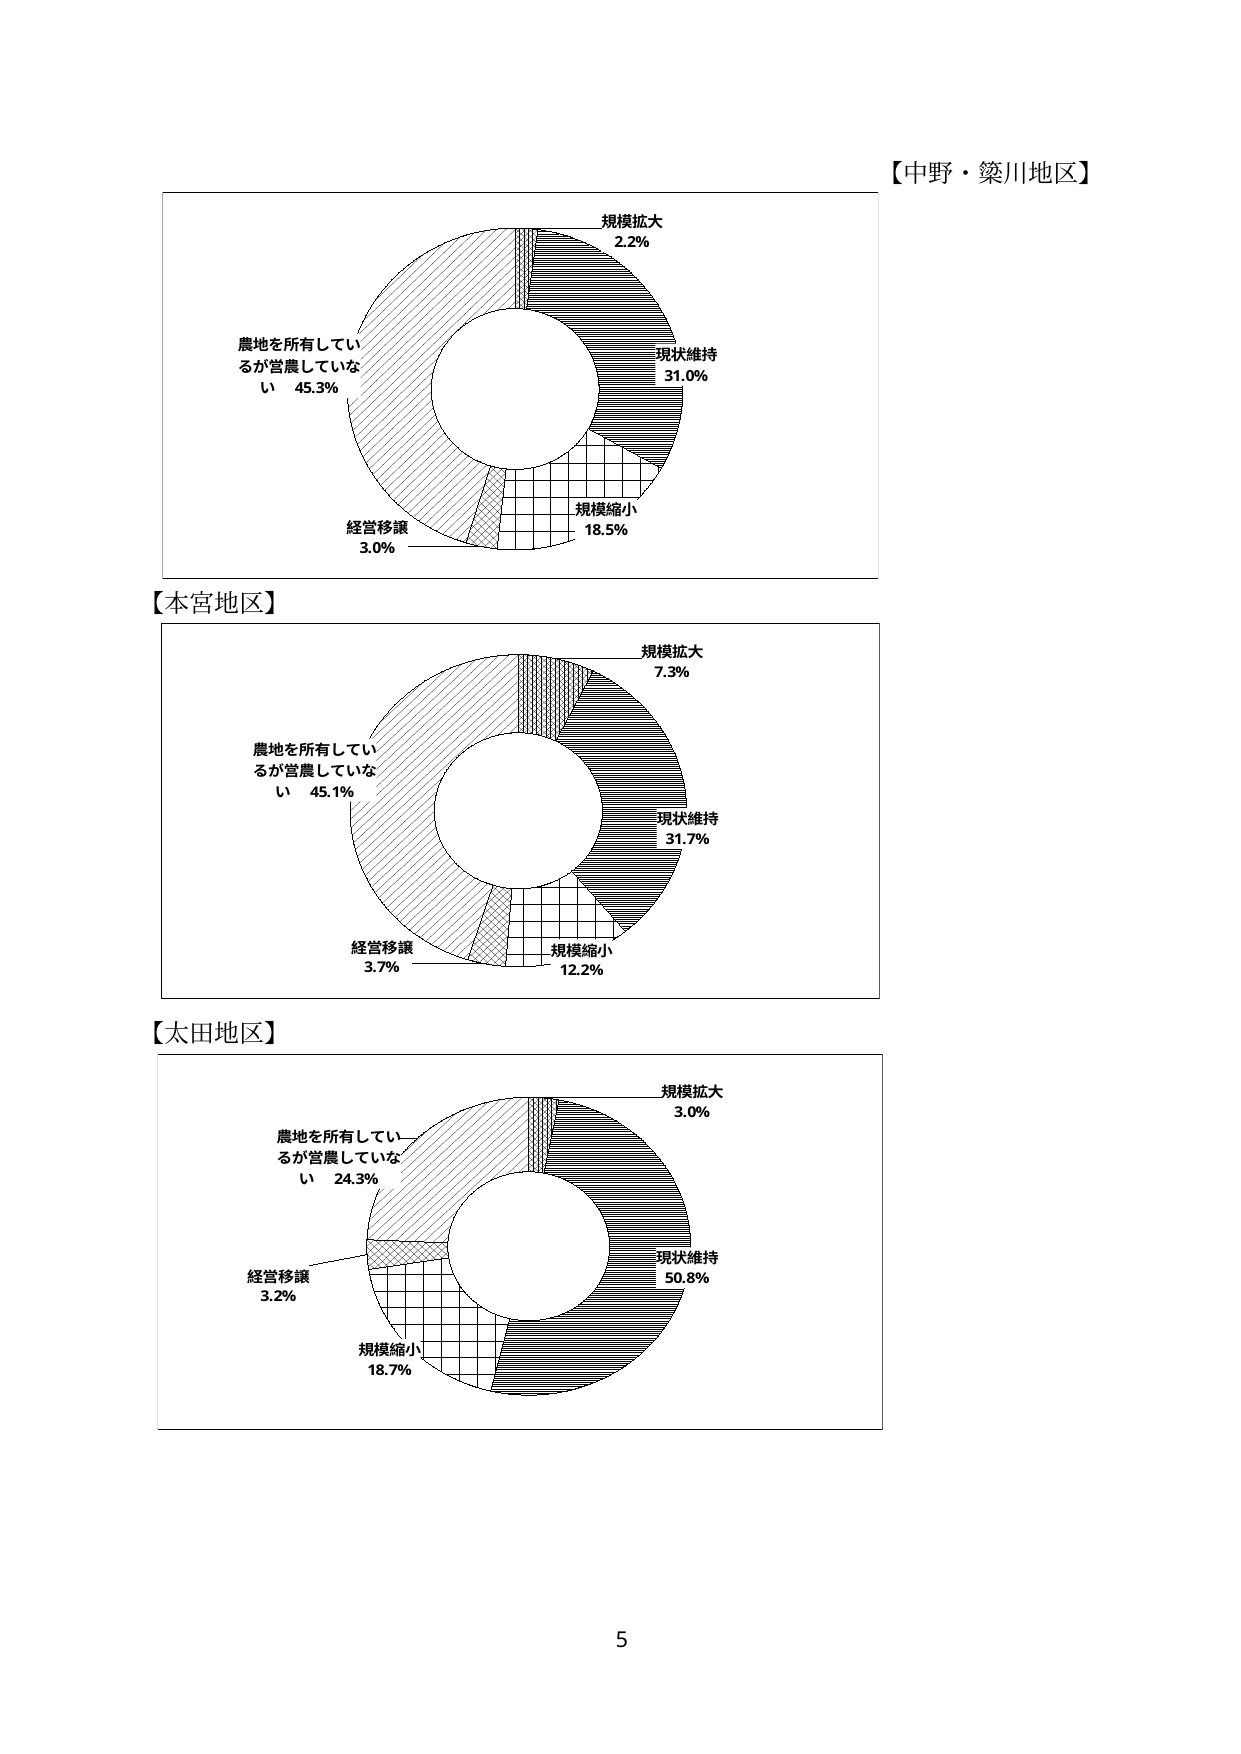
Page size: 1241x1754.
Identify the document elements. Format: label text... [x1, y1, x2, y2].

text 【中野・簗川地区】 [139, 150, 1104, 193]
text 【本宮地区】 [139, 580, 1104, 623]
text 【太田地区】 [139, 1010, 1104, 1053]
